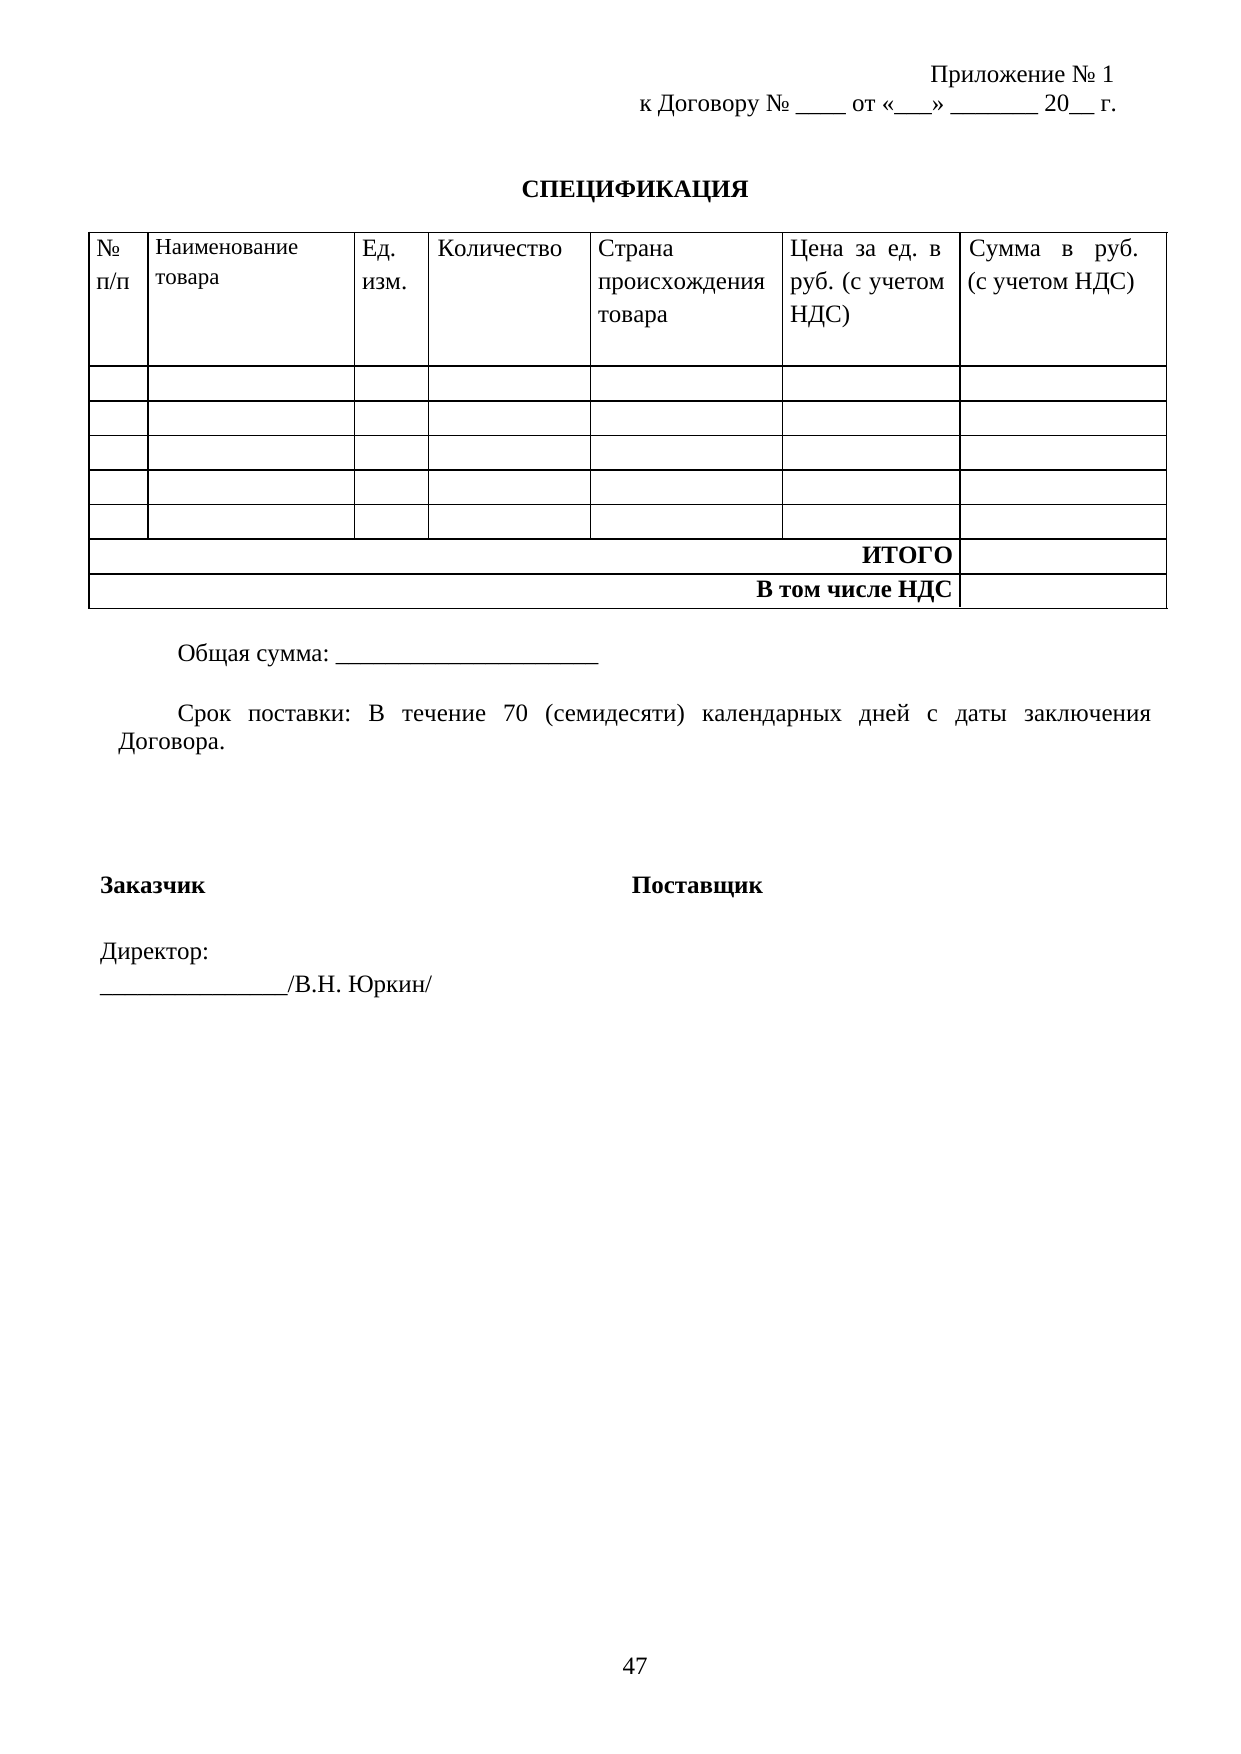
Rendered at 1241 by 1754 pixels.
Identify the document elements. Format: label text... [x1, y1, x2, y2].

table_cell [591, 436, 782, 469]
table_cell [355, 367, 428, 400]
text Приложение № 1 [930, 59, 1152, 88]
table_header Наименование товара [149, 233, 354, 365]
table_cell [429, 471, 590, 504]
table_cell [961, 471, 1166, 504]
table_header № п/п [90, 233, 147, 365]
table_cell [149, 436, 354, 469]
table_header Ед. изм. [355, 233, 428, 365]
table_cell [783, 367, 959, 400]
table_header Цена за ед. в руб. (с учетом НДС) [783, 233, 959, 365]
table_cell [961, 505, 1166, 538]
table_cell В том числе НДС [90, 575, 959, 607]
table_cell [429, 505, 590, 538]
table_cell [783, 402, 959, 434]
table_cell [355, 471, 428, 504]
table_cell [149, 505, 354, 538]
table_cell [90, 471, 147, 504]
text СПЕЦИФИКАЦИЯ [118, 174, 1152, 203]
table_header Страна происхождения товара [591, 233, 782, 365]
table_cell ИТОГО [90, 540, 959, 573]
table_cell [961, 575, 1166, 607]
table_header Заказчик Директор: _______________/В.Н. Юркин/ [89, 870, 620, 1035]
table_cell [591, 471, 782, 504]
table_cell [429, 367, 590, 400]
table_cell [591, 402, 782, 434]
table_cell [355, 436, 428, 469]
text Срок поставки: В течение 70 (семидесяти) календарных дней с даты заключения Договора. [118, 698, 1152, 755]
table_cell [149, 402, 354, 434]
table_cell [783, 471, 959, 504]
table_cell [591, 367, 782, 400]
table_header Сумма в руб. (с учетом НДС) [961, 233, 1166, 365]
table_cell [355, 402, 428, 434]
table_header Количество [429, 233, 590, 365]
table_cell [783, 505, 959, 538]
table_cell [429, 436, 590, 469]
table_cell [355, 505, 428, 538]
table_cell [149, 471, 354, 504]
table_cell [149, 367, 354, 400]
table_cell [90, 505, 147, 538]
table_cell [961, 540, 1166, 573]
table_cell [961, 367, 1166, 400]
table_cell [90, 402, 147, 434]
table_cell [90, 367, 147, 400]
table_cell [429, 402, 590, 434]
text к Договору № ____ от «___» _______ 20__ г. [633, 88, 1152, 117]
table_cell [90, 436, 147, 469]
table_cell [961, 436, 1166, 469]
table_header Поставщик [620, 870, 1152, 1035]
text Общая сумма: _____________________ [118, 638, 1152, 666]
table_cell [783, 436, 959, 469]
table_cell [961, 402, 1166, 434]
table_cell [591, 505, 782, 538]
